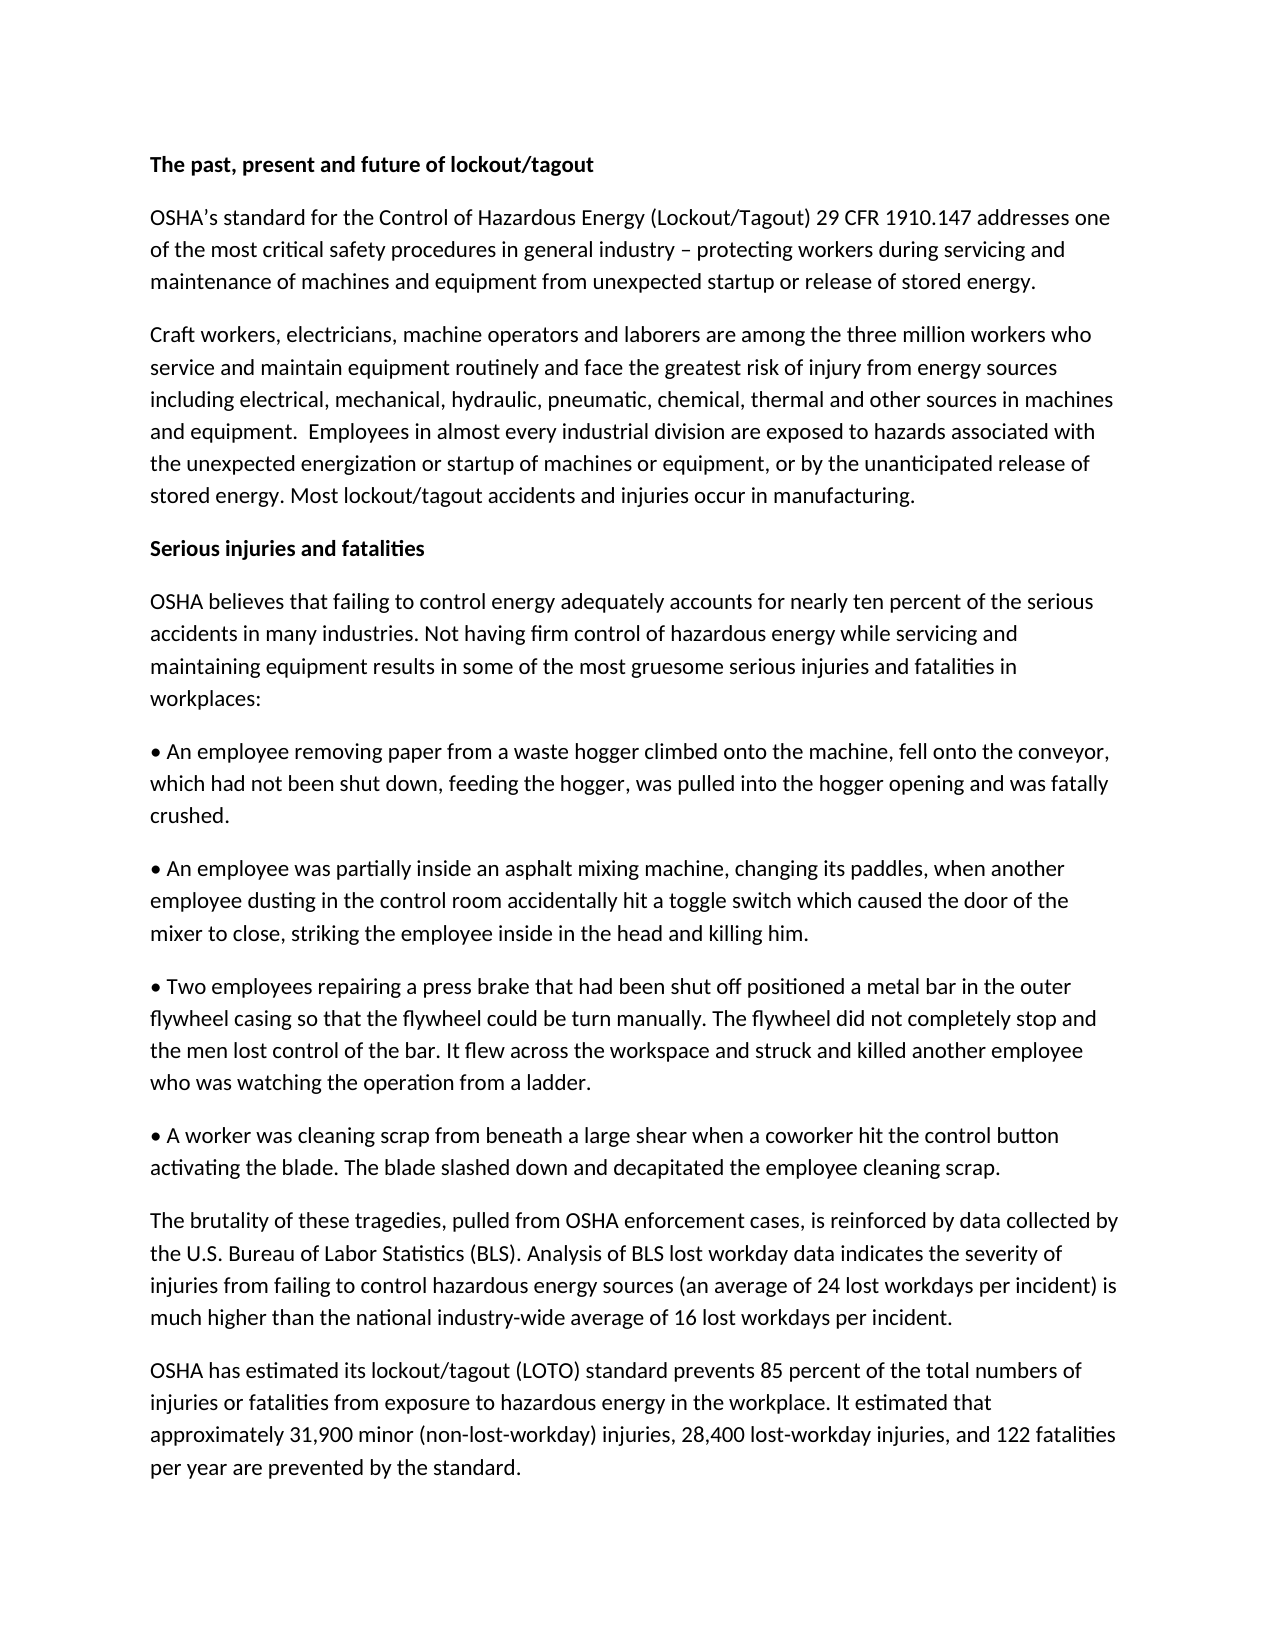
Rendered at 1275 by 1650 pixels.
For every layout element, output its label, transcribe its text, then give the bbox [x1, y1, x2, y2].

text The past, present and future of lockout/tagout [150, 150, 1125, 178]
text • An employee removing paper from a waste hogger climbed onto the machine, fell onto the conveyor, which had not been shut down, feeding the hogger, was pulled into the hogger opening and was fatally crushed. [150, 737, 1125, 829]
text • Two employees repairing a press brake that had been shut off positioned a metal bar in the outer flywheel casing so that the flywheel could be turn manually. The flywheel did not completely stop and the men lost control of the bar. It flew across the workspace and struck and killed another employee who was watching the operation from a ladder. [150, 972, 1125, 1096]
text Serious injuries and fatalities [150, 534, 1125, 562]
text • An employee was partially inside an asphalt mixing machine, changing its paddles, when another employee dusting in the control room accidentally hit a toggle switch which caused the door of the mixer to close, striking the employee inside in the head and killing him. [150, 854, 1125, 947]
text Craft workers, electricians, machine operators and laborers are among the three million workers who service and maintain equipment routinely and face the greatest risk of injury from energy sources including electrical, mechanical, hydraulic, pneumatic, chemical, thermal and other sources in machines and equipment. Employees in almost every industrial division are exposed to hazards associated with the unexpected energization or startup of machines or equipment, or by the unanticipated release of stored energy. Most lockout/tagout accidents and injuries occur in manufacturing. [150, 320, 1125, 509]
text OSHA has estimated its lockout/tagout (LOTO) standard prevents 85 percent of the total numbers of injuries or fatalities from exposure to hazardous energy in the workplace. It estimated that approximately 31,900 minor (non-lost-workday) injuries, 28,400 lost-workday injuries, and 122 fatalities per year are prevented by the standard. [150, 1356, 1125, 1481]
text OSHA’s standard for the Control of Hazardous Energy (Lockout/Tagout) 29 CFR 1910.147 addresses one of the most critical safety procedures in general industry – protecting workers during servicing and maintenance of machines and equipment from unexpected startup or release of stored energy. [150, 203, 1125, 295]
text The brutality of these tragedies, pulled from OSHA enforcement cases, is reinforced by data collected by the U.S. Bureau of Labor Statistics (BLS). Analysis of BLS lost workday data indicates the severity of injuries from failing to control hazardous energy sources (an average of 24 lost workdays per incident) is much higher than the national industry-wide average of 16 lost workdays per incident. [150, 1207, 1125, 1331]
text OSHA believes that failing to control energy adequately accounts for nearly ten percent of the serious accidents in many industries. Not having firm control of hazardous energy while servicing and maintaining equipment results in some of the most gruesome serious injuries and fatalities in workplaces: [150, 587, 1125, 712]
text • A worker was cleaning scrap from beneath a large shear when a coworker hit the control button activating the blade. The blade slashed down and decapitated the employee cleaning scrap. [150, 1121, 1125, 1182]
